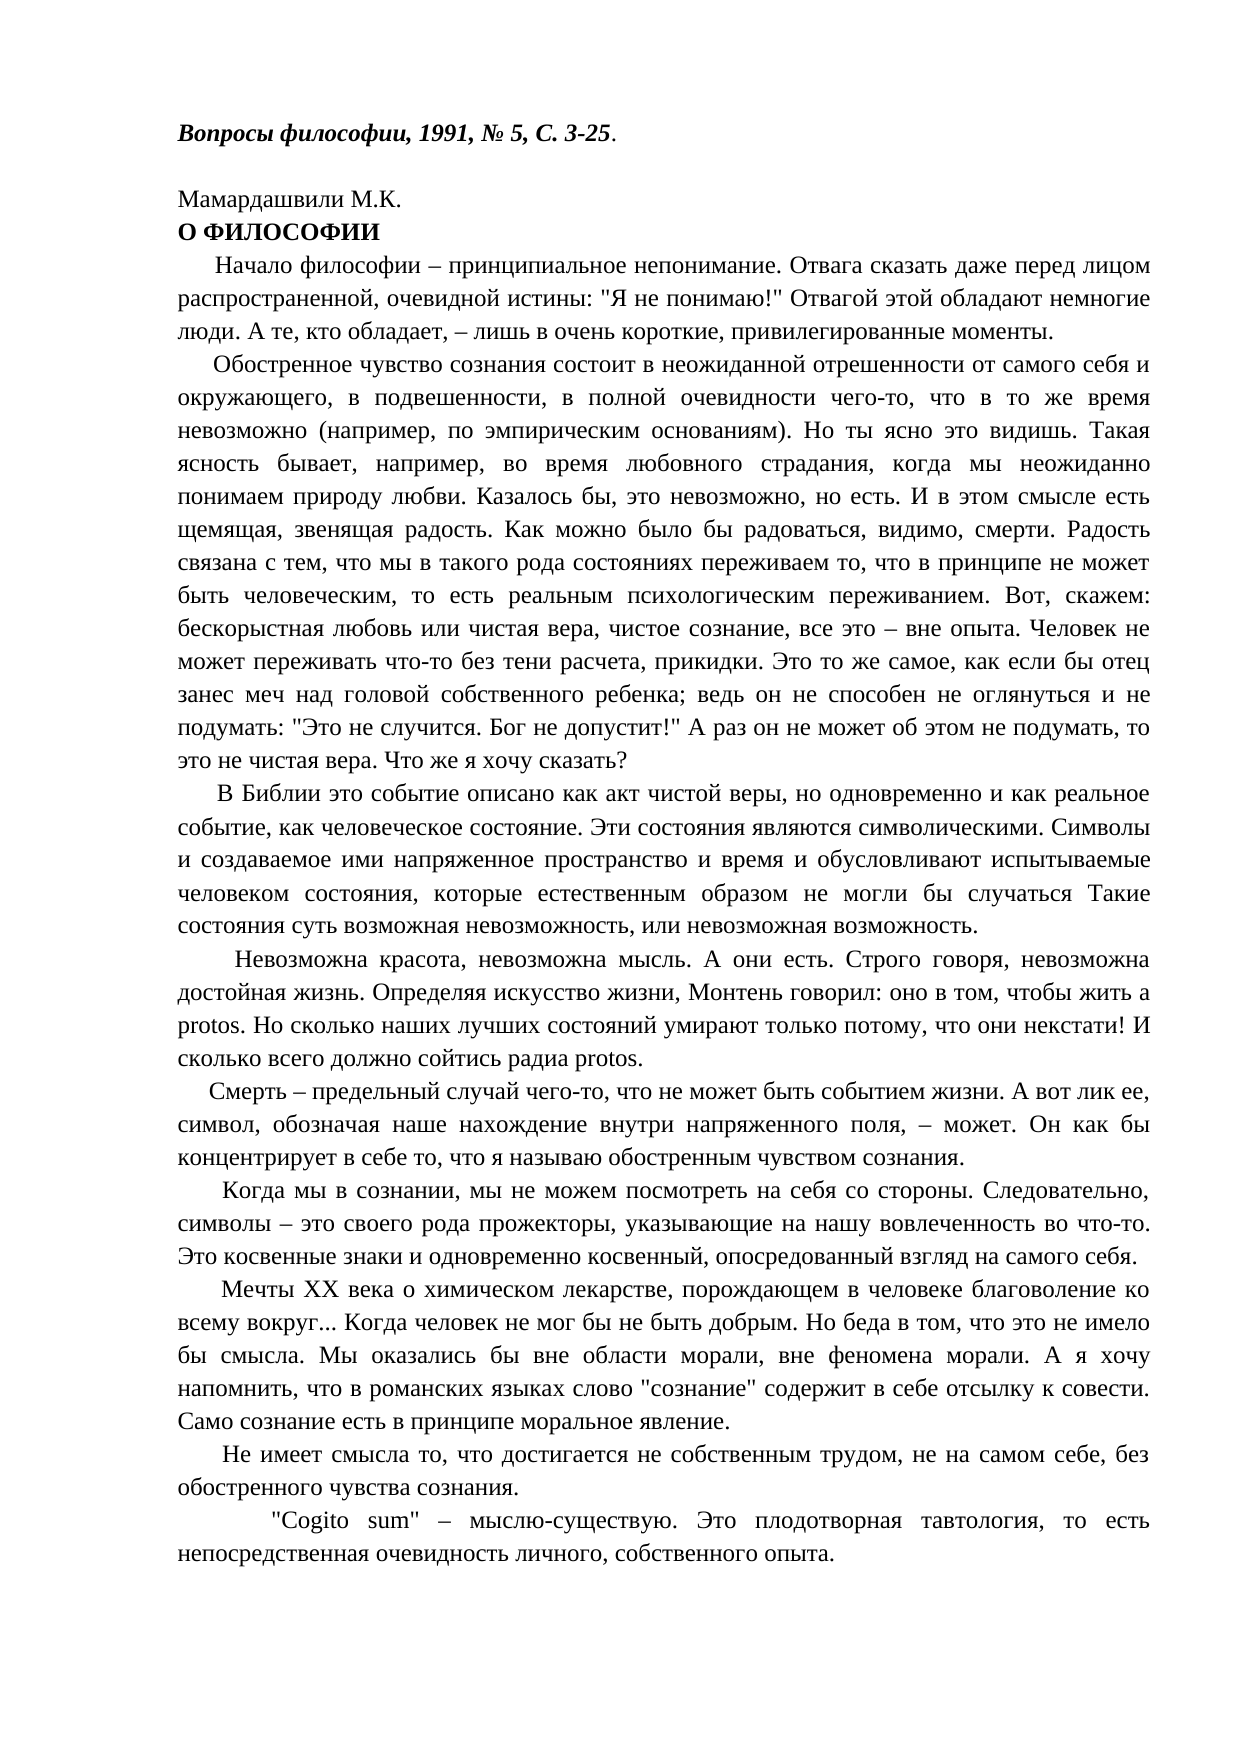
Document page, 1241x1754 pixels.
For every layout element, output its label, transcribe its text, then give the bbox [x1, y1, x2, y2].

text Невозможна красота, невозможна мысль. А они есть. Строго говоря, невозможна достойная жизнь. Определяя искусство жизни, Монтень говорил: оно в том, чтобы жить a protos. Но сколько наших лучших состояний умирают только потому, что они некстати! И сколько всего должно сойтись радиa protos. [177, 944, 1152, 1071]
text Мамардашвили М.К. [177, 184, 1152, 213]
text О ФИЛОСОФИИ [177, 217, 1152, 246]
text В Библии это событие описано как акт чистой веры, но одновременно и как реальное событие, как человеческое состояние. Эти состояния являются символическими. Символы и создаваемое ими напряженное пространство и время и обусловливают испытываемые человеком состояния, которые естественным образом не могли бы случаться Такие состояния суть возможная невозможность, или невозможная возможность. [177, 778, 1152, 939]
text Начало философии – принципиальное непонимание. Отвага сказать даже перед лицом распространенной, очевидной истины: "Я не понимаю!" Отвагой этой обладают немногие люди. А те, кто обладает, – лишь в очень короткие, привилегированные моменты. [177, 250, 1152, 345]
text Не имеет смысла то, что достигается не собственным трудом, не на самом себе, без обостренного чувства сознания. [177, 1439, 1152, 1501]
text Смерть – предельный случай чего-то, что не может быть событием жизни. А вот лик ее, символ, обозначая наше нахождение внутри напряженного поля, – может. Он как бы концентрирует в себе то, что я называю обостренным чувством сознания. [177, 1076, 1152, 1171]
text Когда мы в сознании, мы не можем посмотреть на себя со стороны. Следовательно, символы – это своего рода прожекторы, указывающие на нашу вовлеченность во что-то. Это косвенные знаки и одновременно косвенный, опосредованный взгляд на самого себя. [177, 1175, 1152, 1269]
text "Cogito sum" – мыслю-существую. Это плодотворная тавтология, то есть непосредственная очевидность личного, собственного опыта. [177, 1505, 1152, 1567]
text Обостренное чувство сознания состоит в неожиданной отрешенности от самого себя и окружающего, в подвешенности, в полной очевидности чего-то, что в то же время невозможно (например, по эмпирическим основаниям). Но ты ясно это видишь. Такая ясность бывает, например, во время любовного страдания, когда мы неожиданно понимаем природу любви. Казалось бы, это невозможно, но есть. И в этом смысле есть щемящая, звенящая радость. Как можно было бы радоваться, видимо, смерти. Радость связана с тем, что мы в такого рода состояниях переживаем то, что в принципе не может быть человеческим, то есть реальным психологическим переживанием. Вот, скажем: бескорыстная любовь или чистая вера, чистое сознание, все это – вне опыта. Человек не может переживать что-то без тени расчета, прикидки. Это то же самое, как если бы отец занес меч над головой собственного ребенка; ведь он не способен не оглянуться и не подумать: "Это не случится. Бог не допустит!" А раз он не может об этом не подумать, то это не чистая вера. Что же я хочу сказать? [177, 349, 1152, 774]
text Мечты XX века о химическом лекарстве, порождающем в человеке благоволение ко всему вокруг... Когда человек не мог бы не быть добрым. Но беда в том, что это не имело бы смысла. Мы оказались бы вне области морали, вне феномена морали. А я хочу напомнить, что в романских языках слово "сознание" содержит в себе отсылку к совести. Само сознание есть в принципе моральное явление. [177, 1274, 1152, 1435]
text Вопросы философии, 1991, № 5, С. 3-25. [177, 118, 1152, 147]
